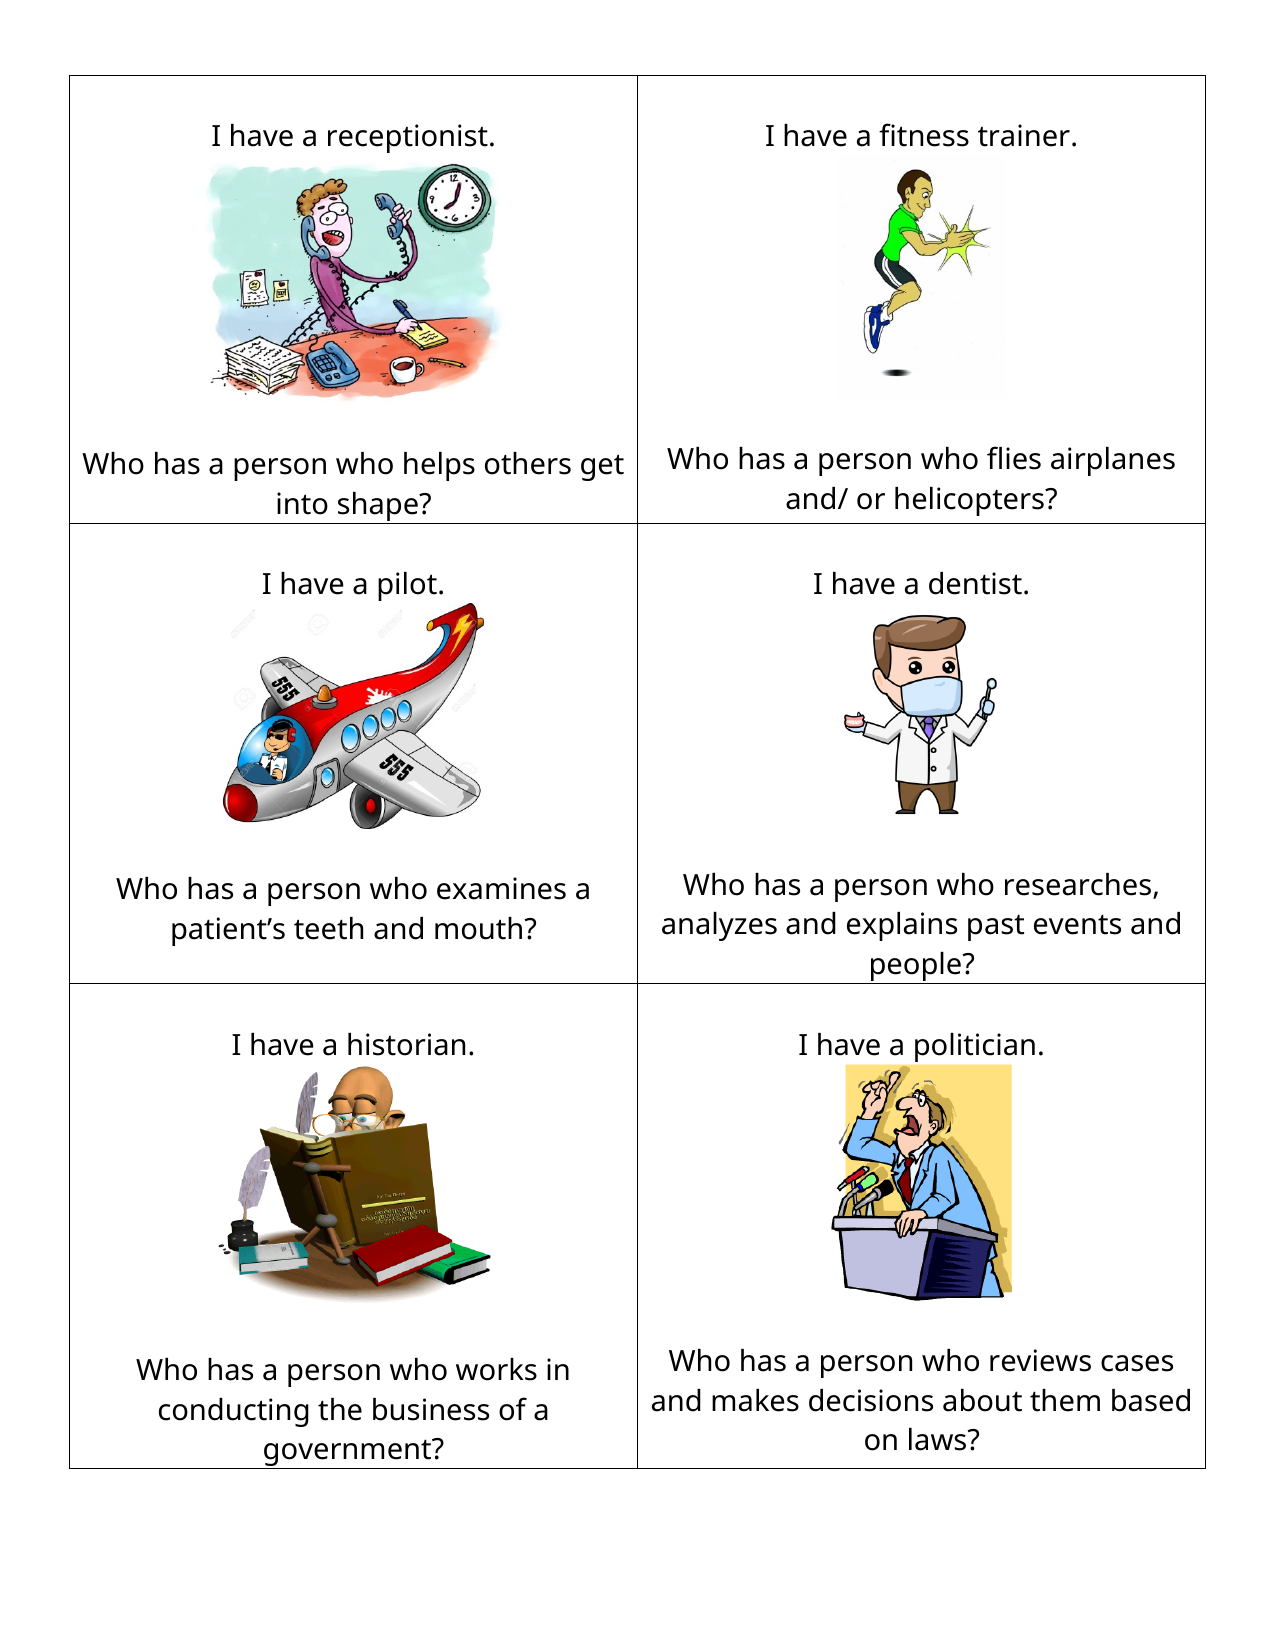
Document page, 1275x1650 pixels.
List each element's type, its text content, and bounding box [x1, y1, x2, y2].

picture [202, 155, 505, 404]
table_header I have a receptionist. Who has a person who helps others get into shape? [70, 76, 637, 523]
picture [831, 1063, 1013, 1301]
table_cell I have a dentist. Who has a person who researches, analyzes and explains past events and people? [638, 524, 1205, 983]
picture [205, 1063, 502, 1310]
picture [837, 155, 1006, 399]
table_cell I have a historian. Who has a person who works in conducting the business of a government? [70, 984, 637, 1468]
picture [223, 603, 484, 829]
picture [838, 603, 1005, 825]
table_cell I have a pilot. Who has a person who examines a patient’s teeth and mouth? [70, 524, 637, 983]
table_cell I have a politician. Who has a person who reviews cases and makes decisions about them based on laws? [638, 984, 1205, 1468]
table_header I have a fitness trainer. Who has a person who flies airplanes and/ or helicopters? [638, 76, 1205, 523]
